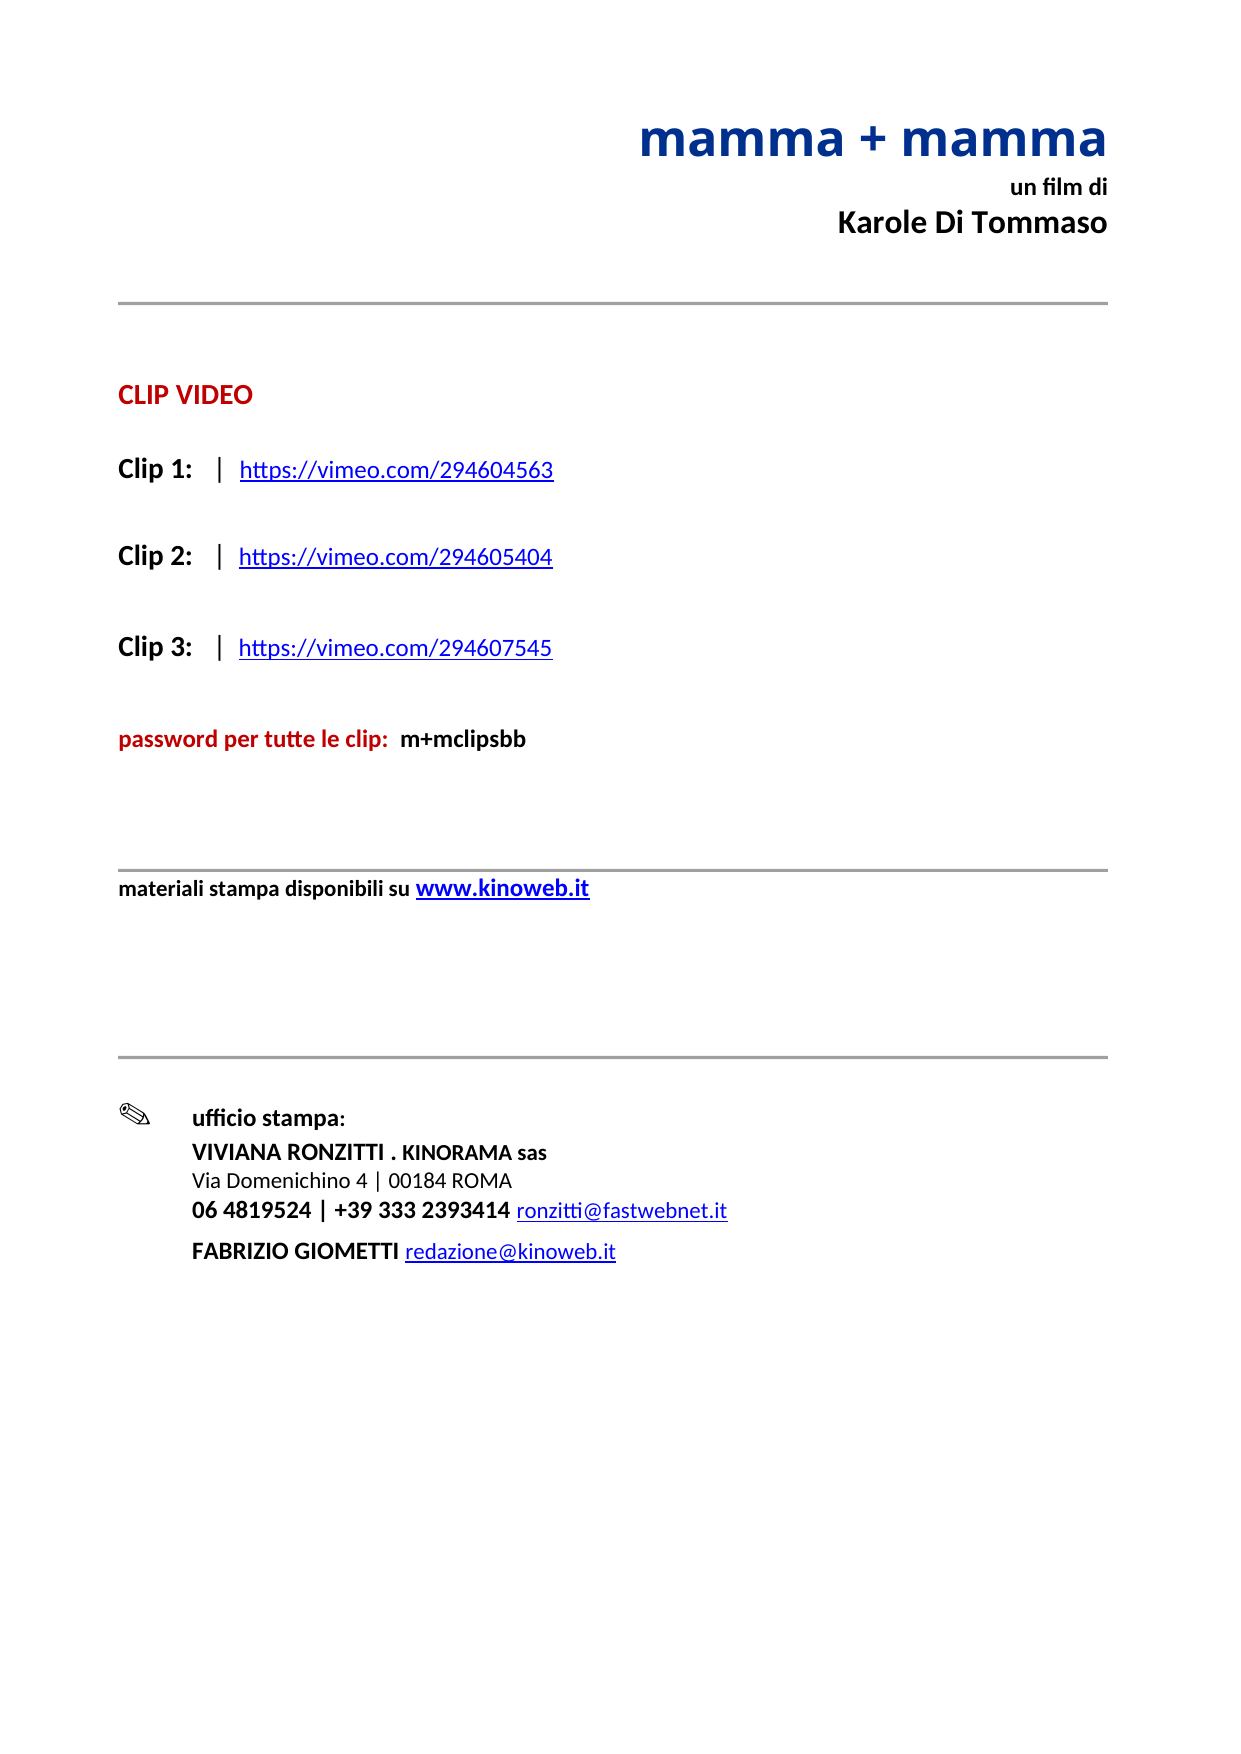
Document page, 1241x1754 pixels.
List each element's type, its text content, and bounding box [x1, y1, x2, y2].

text Clip 3: | https://vimeo.com/294607545 [118, 628, 1108, 664]
text CLIP VIDEO [118, 376, 1108, 412]
text 06 4819524 | +39 333 2393414 ronzitti@fastwebnet.it [118, 1194, 1108, 1235]
text FABRIZIO GIOMETTI redazione@kinoweb.it [118, 1235, 1108, 1266]
text VIVIANA RONZITTI . KINORAMA sas [118, 1136, 1108, 1166]
text Clip 2: | https://vimeo.com/294605404 [118, 537, 1108, 572]
text Clip 1: | https://vimeo.com/294604563 [118, 450, 1108, 486]
text materiali stampa disponibili su www.kinoweb.it [118, 872, 1108, 903]
text ufficio stampa: [118, 1094, 1108, 1136]
text Via Domenichino 4 | 00184 ROMA [118, 1166, 1108, 1194]
text password per tutte le clip: m+mclipsbb [118, 723, 1108, 754]
